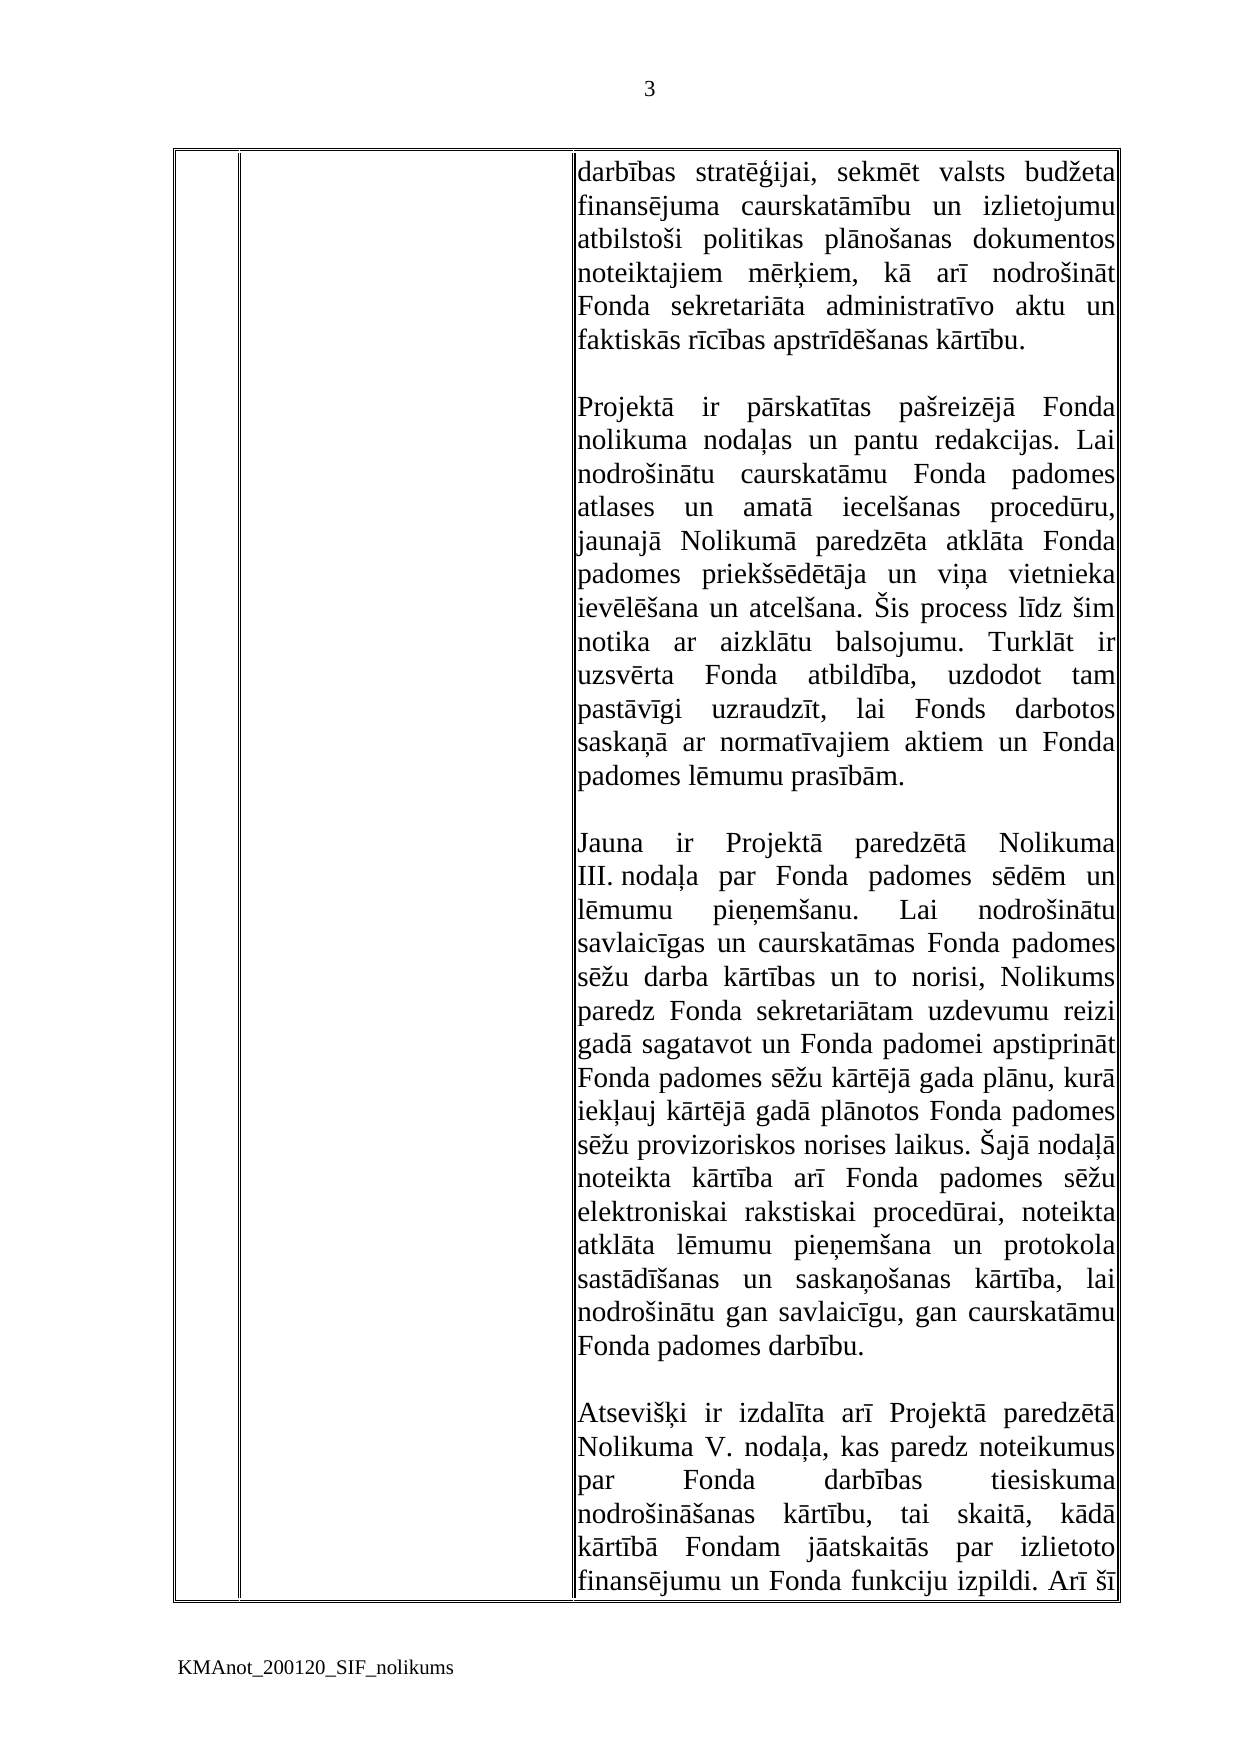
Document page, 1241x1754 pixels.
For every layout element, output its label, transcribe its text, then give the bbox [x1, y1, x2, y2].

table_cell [574, 151, 1117, 1599]
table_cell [240, 149, 574, 1599]
table_cell 2. [176, 151, 240, 1599]
